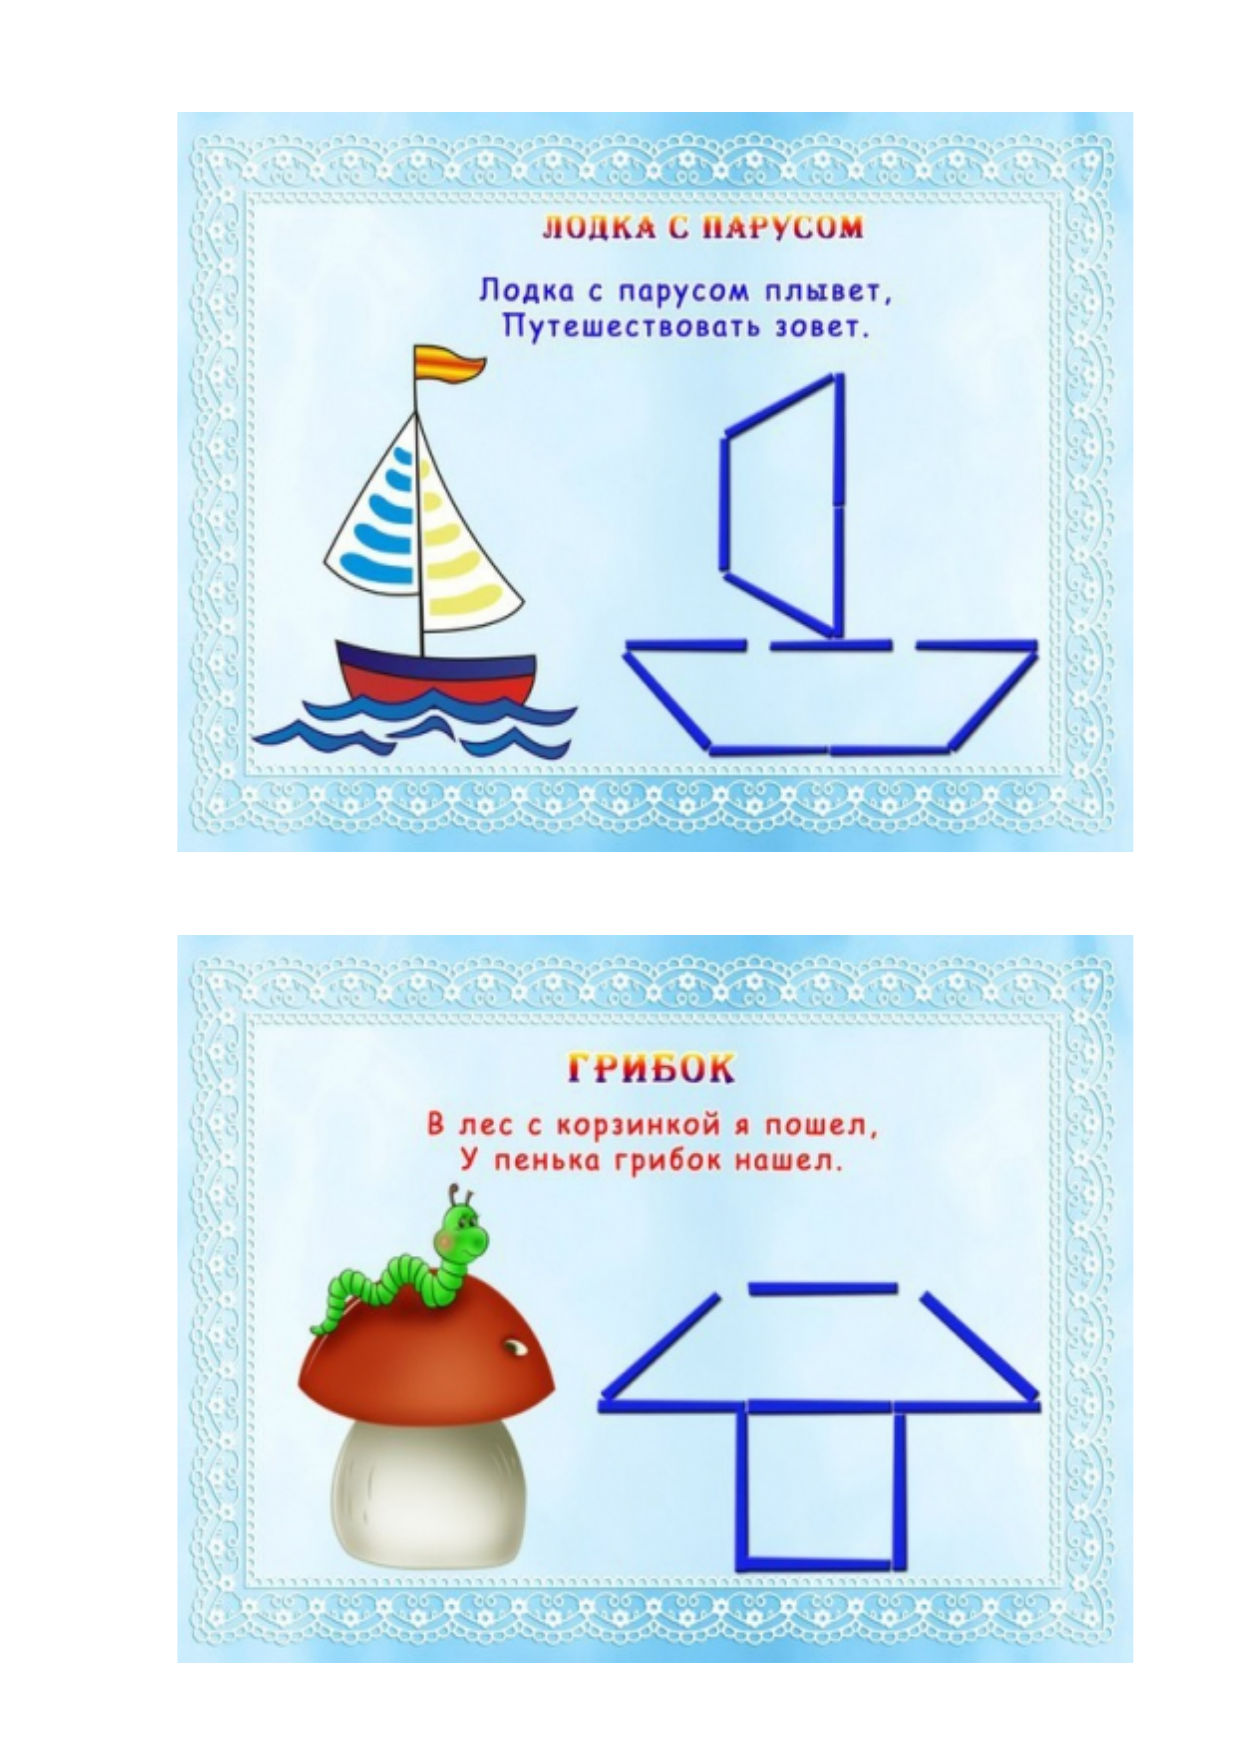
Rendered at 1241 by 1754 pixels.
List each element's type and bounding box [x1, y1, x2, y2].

picture [177, 112, 1134, 852]
picture [177, 935, 1134, 1663]
